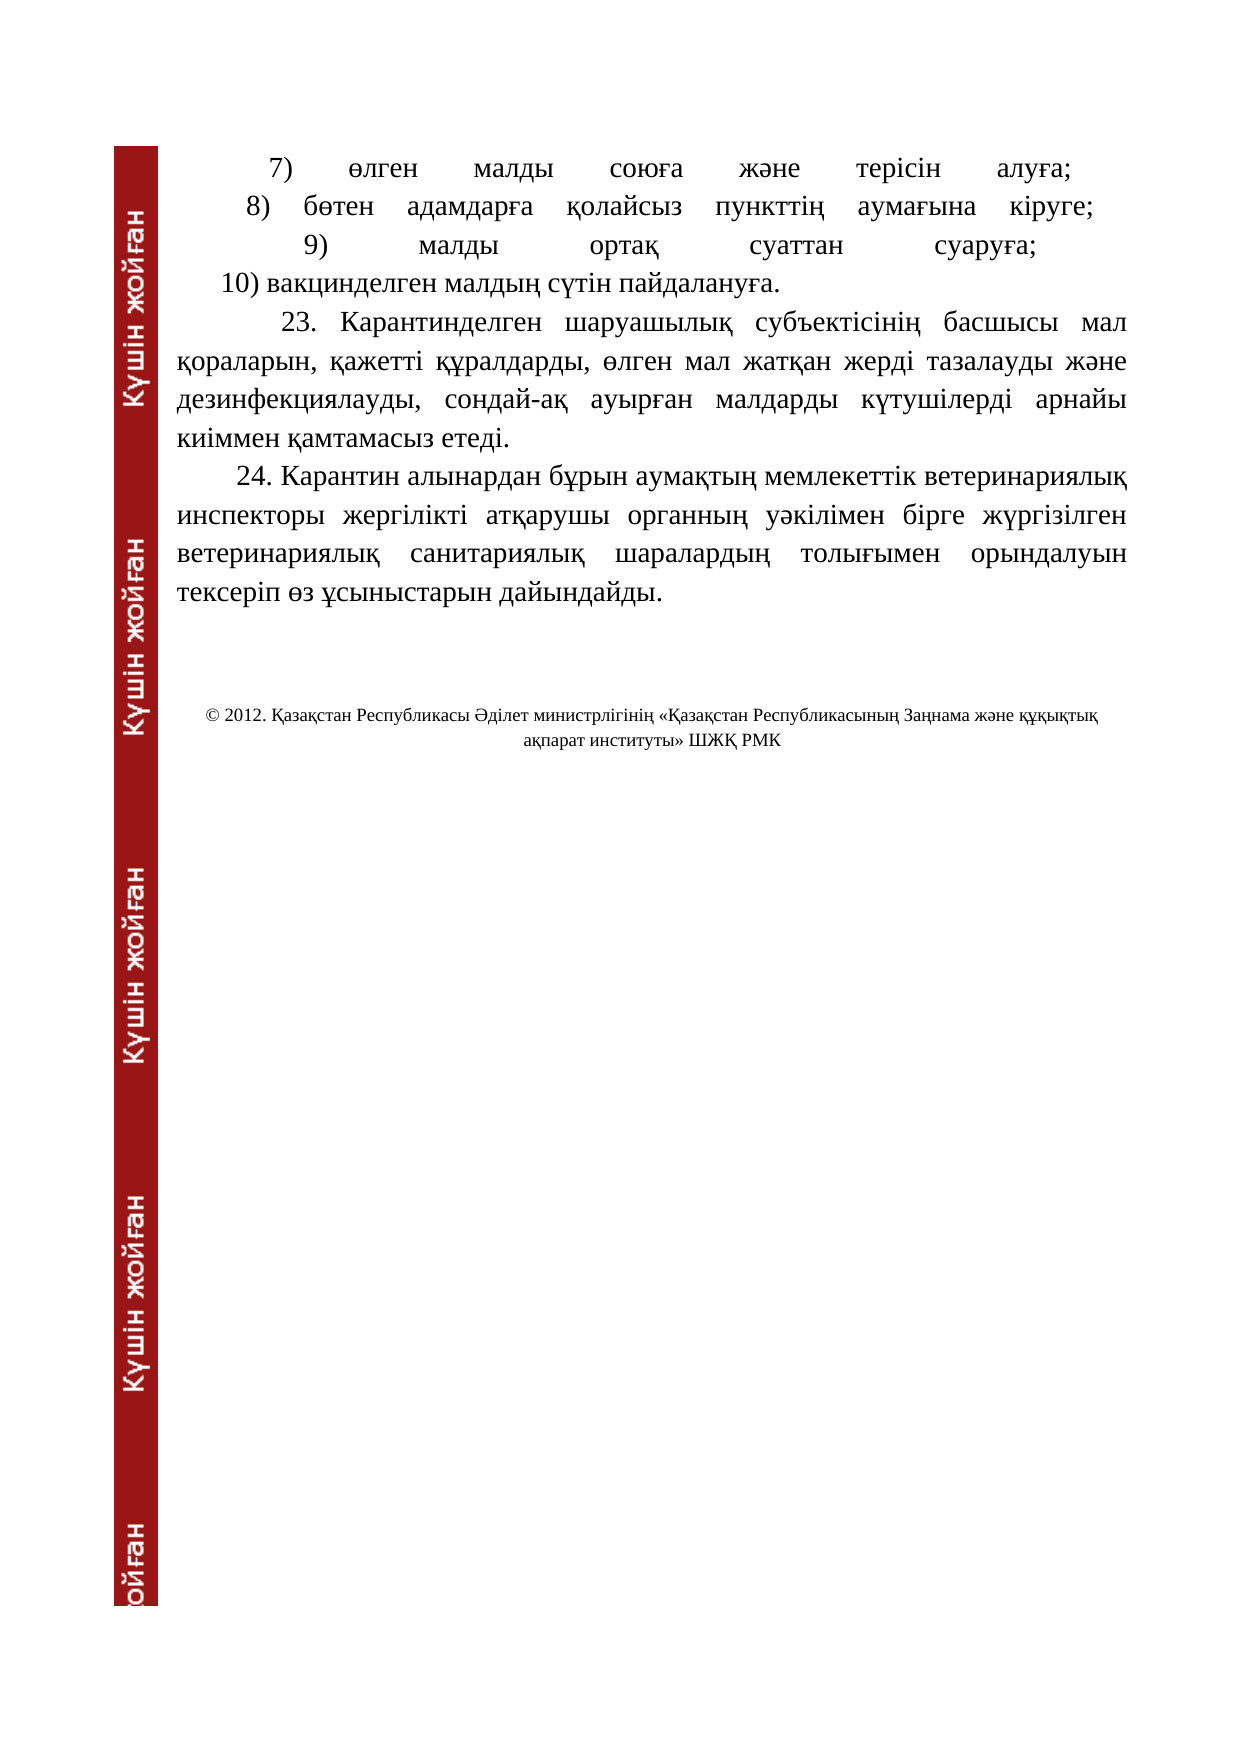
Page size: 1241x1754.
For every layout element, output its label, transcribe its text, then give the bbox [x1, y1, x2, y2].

text 23. Карантинделген шаруашылық субъектісінің басшысы мал қораларын, қажетті құралдарды, өлген мал жатқан жерді тазалауды және дезинфекциялауды, сондай-ақ ауырған малдарды күтушілерді арнайы киіммен қамтамасыз етеді. [112, 304, 1128, 453]
text 24. Карантин алынардан бұрын аумақтың мемлекеттік ветеринариялық инспекторы жергілікті атқарушы органның уәкілімен бірге жүргізілген ветеринариялық санитариялық шаралардың толығымен орындалуын тексеріп өз ұсыныстарын дайындайды. [112, 458, 1128, 607]
picture [114, 453, 158, 458]
picture [114, 146, 158, 150]
picture [114, 299, 158, 304]
text © 2012. Қазақстан Республикасы Әділет министрлігінің «Қазақстан Республикасының Заңнама және құқықтық ақпарат институты» ШЖҚ РМК [112, 704, 1128, 751]
picture [114, 751, 158, 1606]
picture [114, 607, 158, 704]
